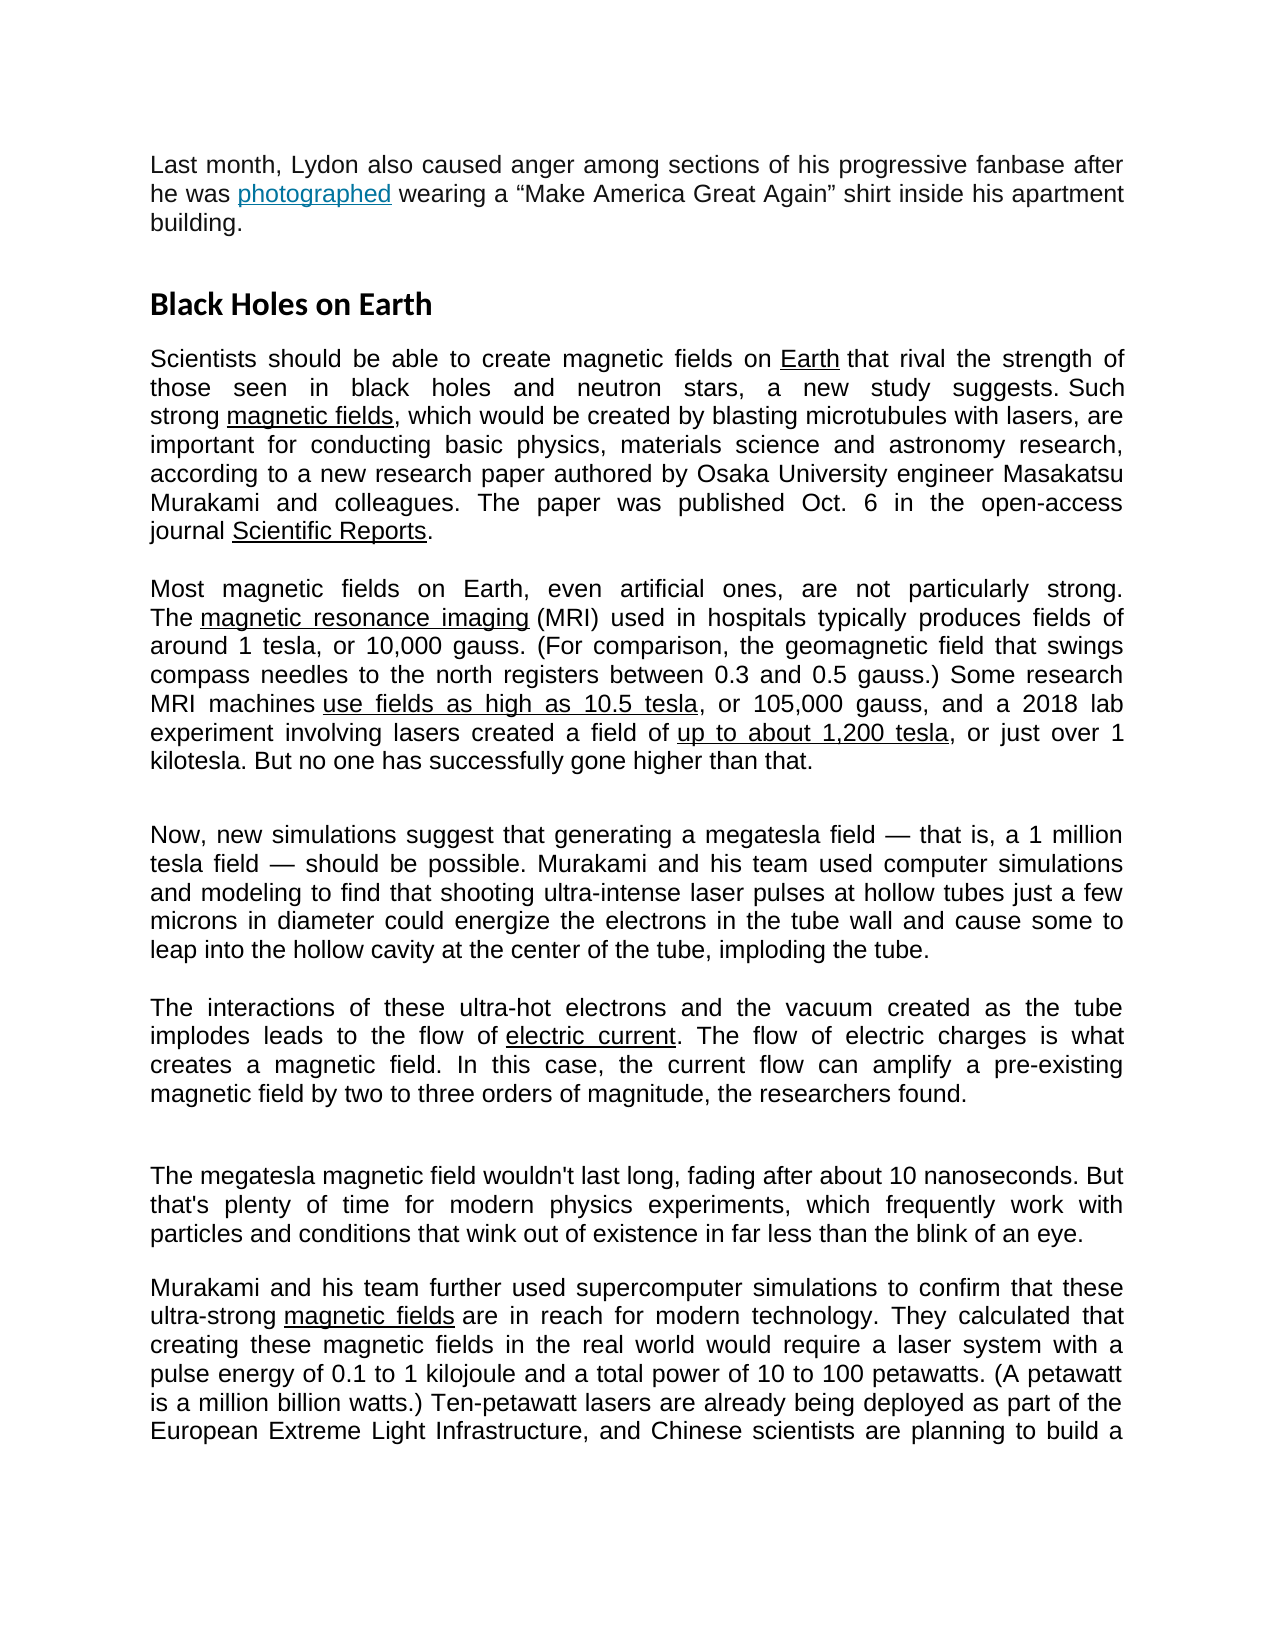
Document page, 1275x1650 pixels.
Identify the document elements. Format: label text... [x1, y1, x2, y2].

text The megatesla magnetic field wouldn't last long, fading after about 10 nanoseconds. But that's plenty of time for modern physics experiments, which frequently work with particles and conditions that wink out of existence in far less than the blink of an eye. [150, 1161, 1125, 1248]
text The interactions of these ultra-hot electrons and the vacuum created as the tube implodes leads to the flow of electric current. The flow of electric charges is what creates a magnetic field. In this case, the current flow can amplify a pre-existing magnetic field by two to three orders of magnitude, the researchers found. [150, 993, 1125, 1108]
text Scientists should be able to create magnetic fields on Earth that rival the strength of those seen in black holes and neutron stars, a new study suggests. Such strong magnetic fields, which would be created by blasting microtubules with lasers, are important for conducting basic physics, materials science and astronomy research, according to a new research paper authored by Osaka University engineer Masakatsu Murakami and colleagues. The paper was published Oct. 6 in the open-access journal Scientific Reports. [150, 344, 1125, 545]
text Now, new simulations suggest that generating a megatesla field — that is, a 1 million tesla field — should be possible. Murakami and his team used computer simulations and modeling to find that shooting ultra-intense laser pulses at hollow tubes just a few microns in diameter could energize the electrons in the tube wall and cause some to leap into the hollow cavity at the center of the tube, imploding the tube. [150, 820, 1125, 964]
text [150, 1273, 1125, 1445]
text Black Holes on Earth [150, 283, 1125, 324]
text Last month, Lydon also caused anger among sections of his progressive fanbase after he was photographed wearing a “Make America Great Again” shirt inside his apartment building. [150, 150, 1125, 236]
text Most magnetic fields on Earth, even artificial ones, are not particularly strong. The magnetic resonance imaging (MRI) used in hospitals typically produces fields of around 1 tesla, or 10,000 gauss. (For comparison, the geomagnetic field that swings compass needles to the north registers between 0.3 and 0.5 gauss.) Some research MRI machines use fields as high as 10.5 tesla, or 105,000 gauss, and a 2018 lab experiment involving lasers created a field of up to about 1,200 tesla, or just over 1 kilotesla. But no one has successfully gone higher than that. [150, 574, 1125, 775]
